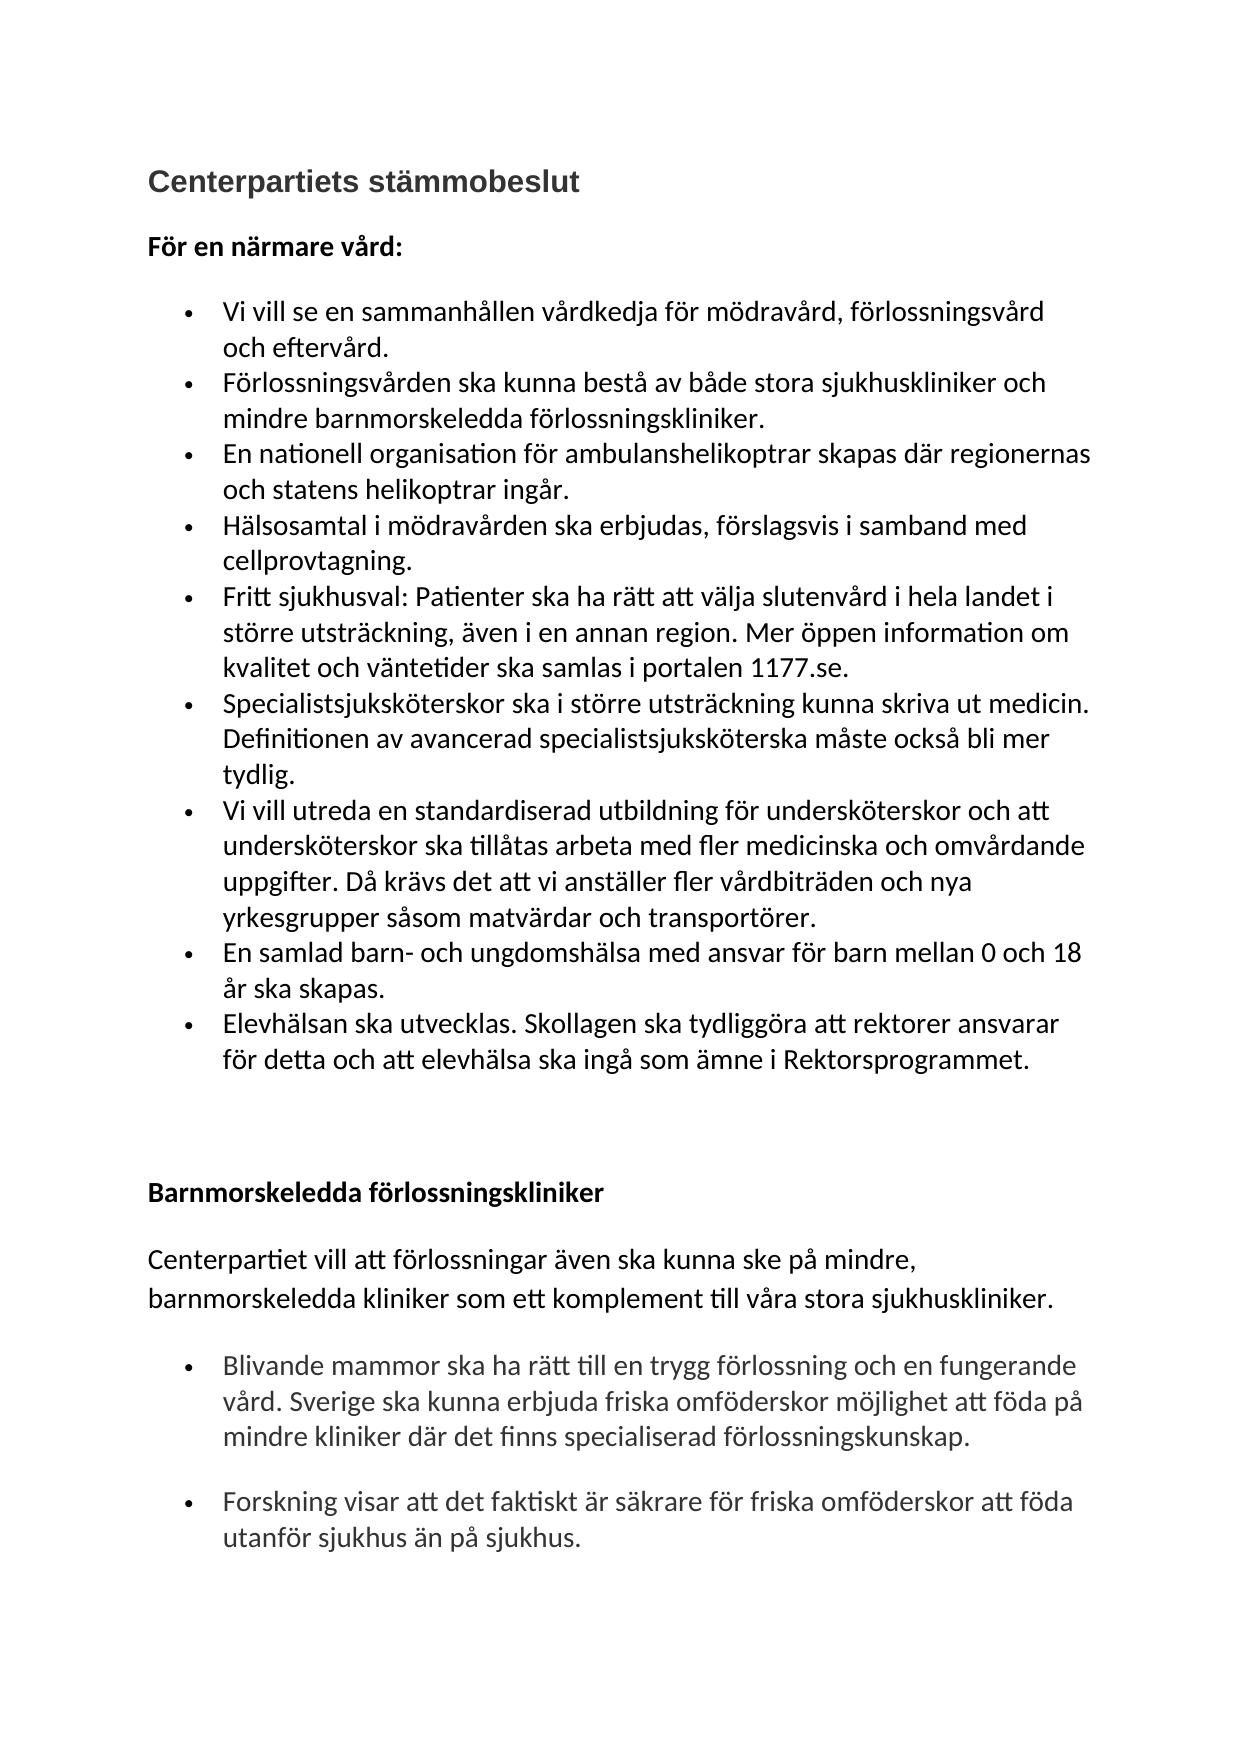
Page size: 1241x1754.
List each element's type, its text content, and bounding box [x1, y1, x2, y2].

text Barnmorskeledda förlossningskliniker [148, 1174, 1093, 1209]
text För en närmare vård: [148, 228, 1093, 264]
list Vi vill se en sammanhållen vårdkedja för mödravård, förlossningsvård och eftervård. [185, 293, 1093, 364]
text Centerpartiet vill att förlossningar även ska kunna ske på mindre, barnmorskeledda kliniker som ett komplement till våra stora sjukhuskliniker. [148, 1241, 1093, 1315]
list Förlossningsvården ska kunna bestå av både stora sjukhuskliniker och mindre barnmorskeledda förlossningskliniker. [185, 364, 1093, 436]
list Fritt sjukhusval: Patienter ska ha rätt att välja slutenvård i hela landet i större utsträckning, även i en annan region. Mer öppen information om kvalitet och väntetider ska samlas i portalen 1177.se. [185, 578, 1093, 685]
subtitle Centerpartiets stämmobeslut [148, 163, 1093, 199]
list En samlad barn- och ungdomshälsa med ansvar för barn mellan 0 och 18 år ska skapas. [185, 934, 1093, 1006]
list Hälsosamtal i mödravården ska erbjudas, förslagsvis i samband med cellprovtagning. [185, 507, 1093, 578]
list Elevhälsan ska utvecklas. Skollagen ska tydliggöra att rektorer ansvarar för detta och att elevhälsa ska ingå som ämne i Rektorsprogrammet. [185, 1006, 1093, 1077]
list En nationell organisation för ambulanshelikoptrar skapas där regionernas och statens helikoptrar ingår. [185, 436, 1093, 507]
list Forskning visar att det faktiskt är säkrare för friska omföderskor att föda utanför sjukhus än på sjukhus. [185, 1483, 1093, 1583]
list Blivande mammor ska ha rätt till en trygg förlossning och en fungerande vård. Sverige ska kunna erbjuda friska omföderskor möjlighet att föda på mindre kliniker där det finns specialiserad förlossningskunskap. [185, 1347, 1093, 1454]
list Specialistsjuksköterskor ska i större utsträckning kunna skriva ut medicin. Definitionen av avancerad specialistsjuksköterska måste också bli mer tydlig. [185, 685, 1093, 792]
list Vi vill utreda en standardiserad utbildning för undersköterskor och att undersköterskor ska tillåtas arbeta med fler medicinska och omvårdande uppgifter. Då krävs det att vi anställer fler vårdbiträden och nya yrkesgrupper såsom matvärdar och transportörer. [185, 792, 1093, 934]
